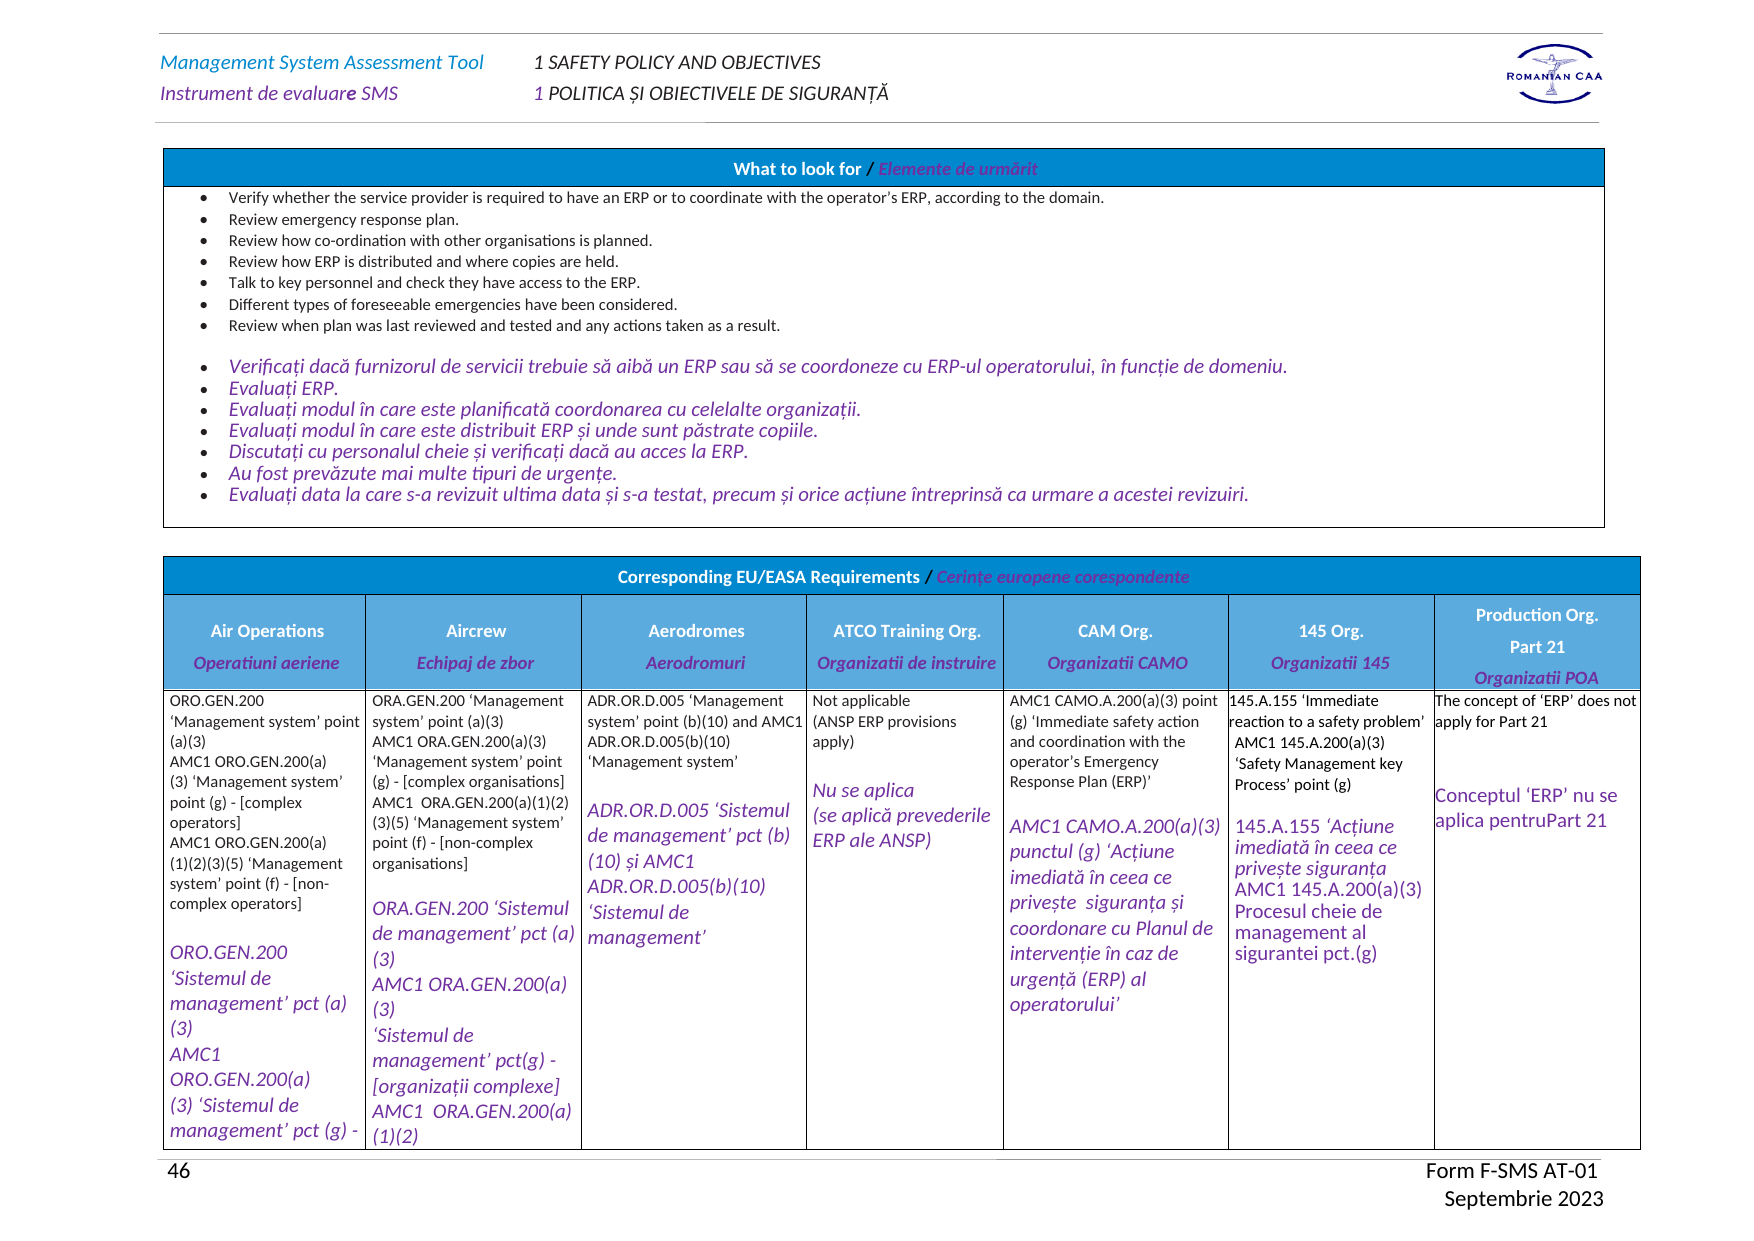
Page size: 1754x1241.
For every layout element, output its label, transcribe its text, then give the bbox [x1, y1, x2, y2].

table_cell Aircrew Echipaj de zbor [366, 595, 581, 689]
table_cell Not applicable (ANSP ERP provisions apply) Nu se aplica (se aplică prevederile ERP ale ANSP) [807, 691, 1003, 1149]
table_cell What to look for / Elemente de urmărit [164, 149, 1604, 186]
table_cell The concept of ‘ERP’ does not apply for Part 21 Conceptul ‘ERP’ nu se aplica pentruPart 21 [1435, 691, 1640, 1149]
table_cell 145 Org. Organizatii 145 [1229, 595, 1434, 689]
table_cell Air Operations Operatiuni aeriene [164, 595, 365, 689]
table_cell Production Org. Part 21 Organizatii POA [1435, 595, 1640, 689]
picture [1506, 44, 1605, 120]
table_cell Aerodromes Aerodromuri [582, 595, 806, 689]
table_cell ATCO Training Org. Organizatii de instruire [807, 595, 1003, 689]
table_cell Verify whether the service provider is required to have an ERP or to coordinate with the operator’s ERP, according to the domain. Review emergency response plan. Review how co-ordination with other organisations is planned. Review how ERP is distributed and where copies are held. Talk to key personnel and check they have access to the ERP. Different types of foreseeable emergencies have been considered. Review when plan was last reviewed and tested and any actions taken as a result. Verificați dacă furnizorul de servicii trebuie să aibă un ERP sau să se coordoneze cu ERP-ul operatorului, în funcție de domeniu. Evaluați ERP. Evaluați modul în care este planificată coordonarea cu celelalte organizații. Evaluați modul în care este distribuit ERP și unde sunt păstrate copiile. Discutați cu personalul cheie și verificați dacă au acces la ERP. Au fost prevăzute mai multe tipuri de urgențe. Evaluați data la care s-a revizuit ultima data și s-a testat, precum și orice acțiune întreprinsă ca urmare a acestei revizuiri. [164, 187, 1604, 527]
table_cell CAM Org. Organizatii CAMO [1004, 595, 1228, 689]
table_header Corresponding EU/EASA Requirements / Cerințe europene corespondente [164, 557, 1640, 594]
